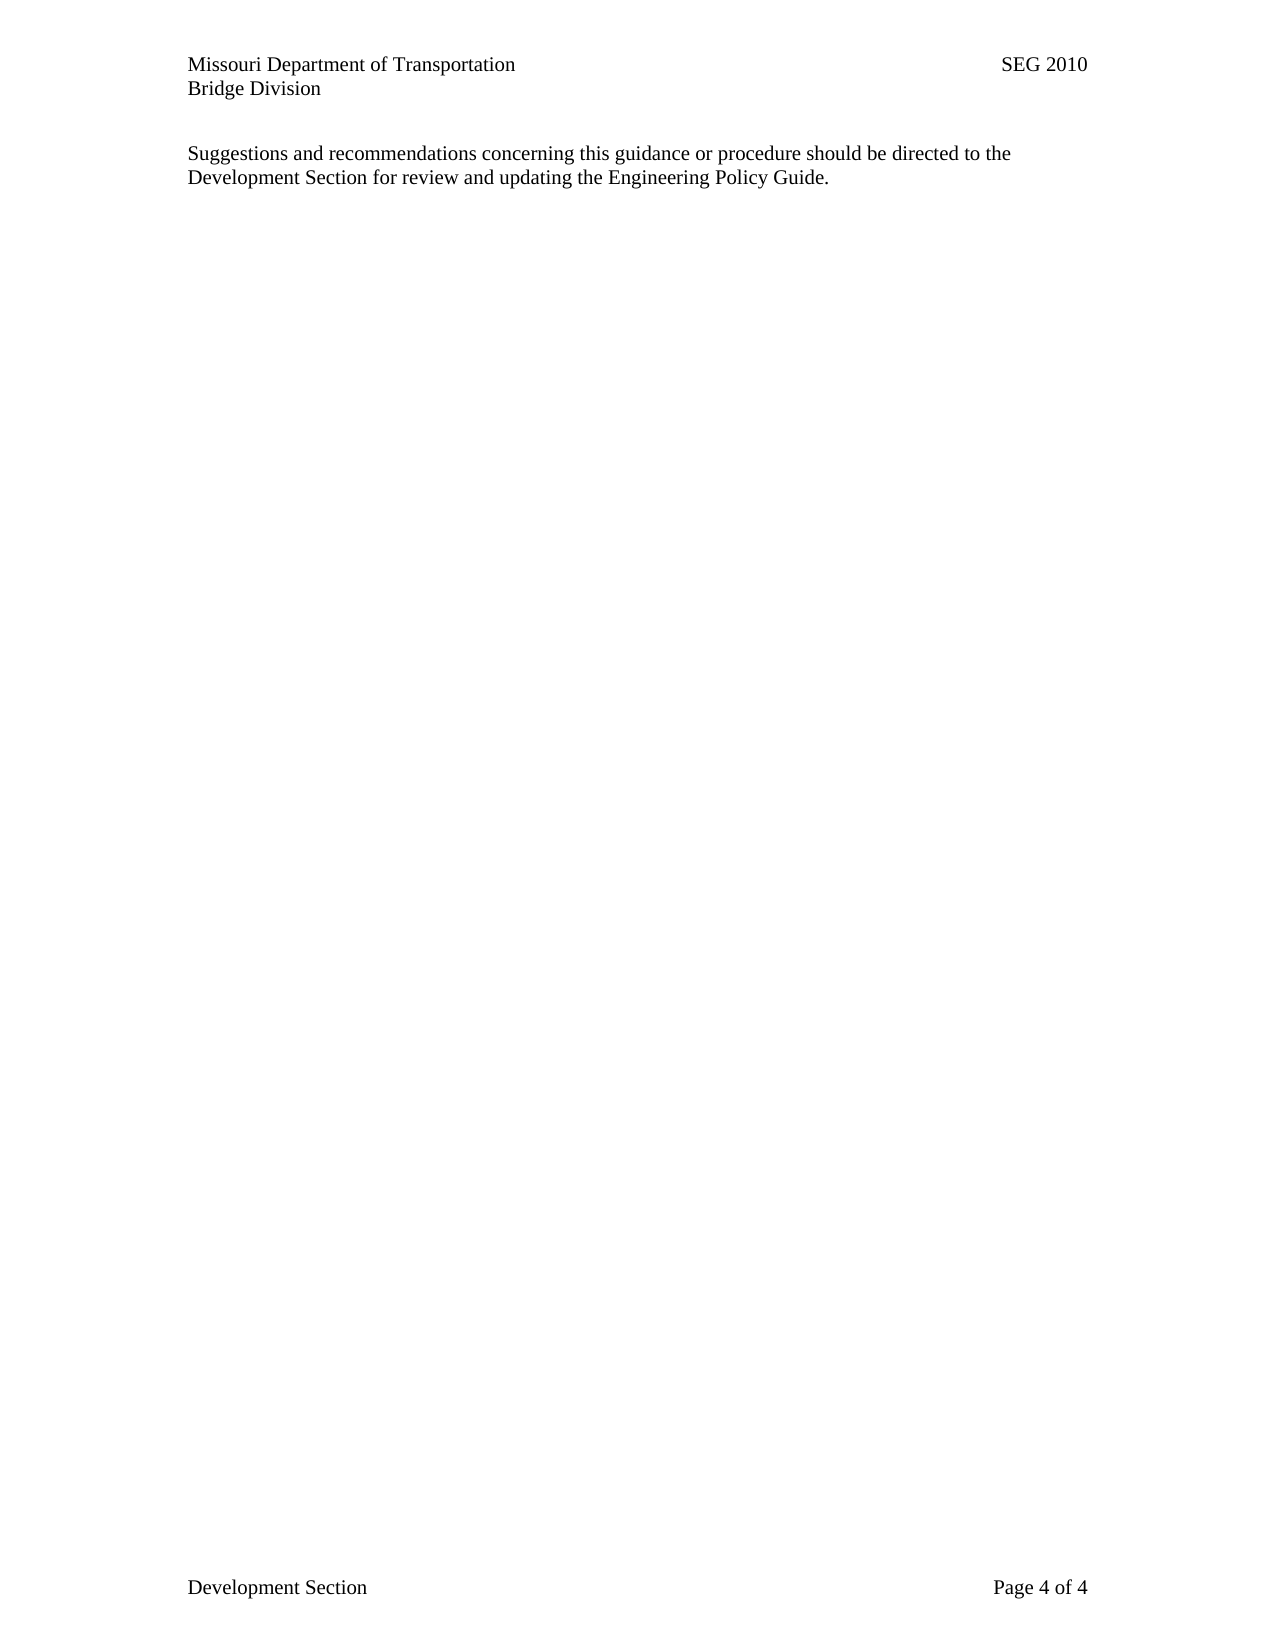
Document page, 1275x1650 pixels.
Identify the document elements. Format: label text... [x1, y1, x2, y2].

text Suggestions and recommendations concerning this guidance or procedure should be directed to the Development Section for review and updating the Engineering Policy Guide. [187, 141, 1087, 189]
